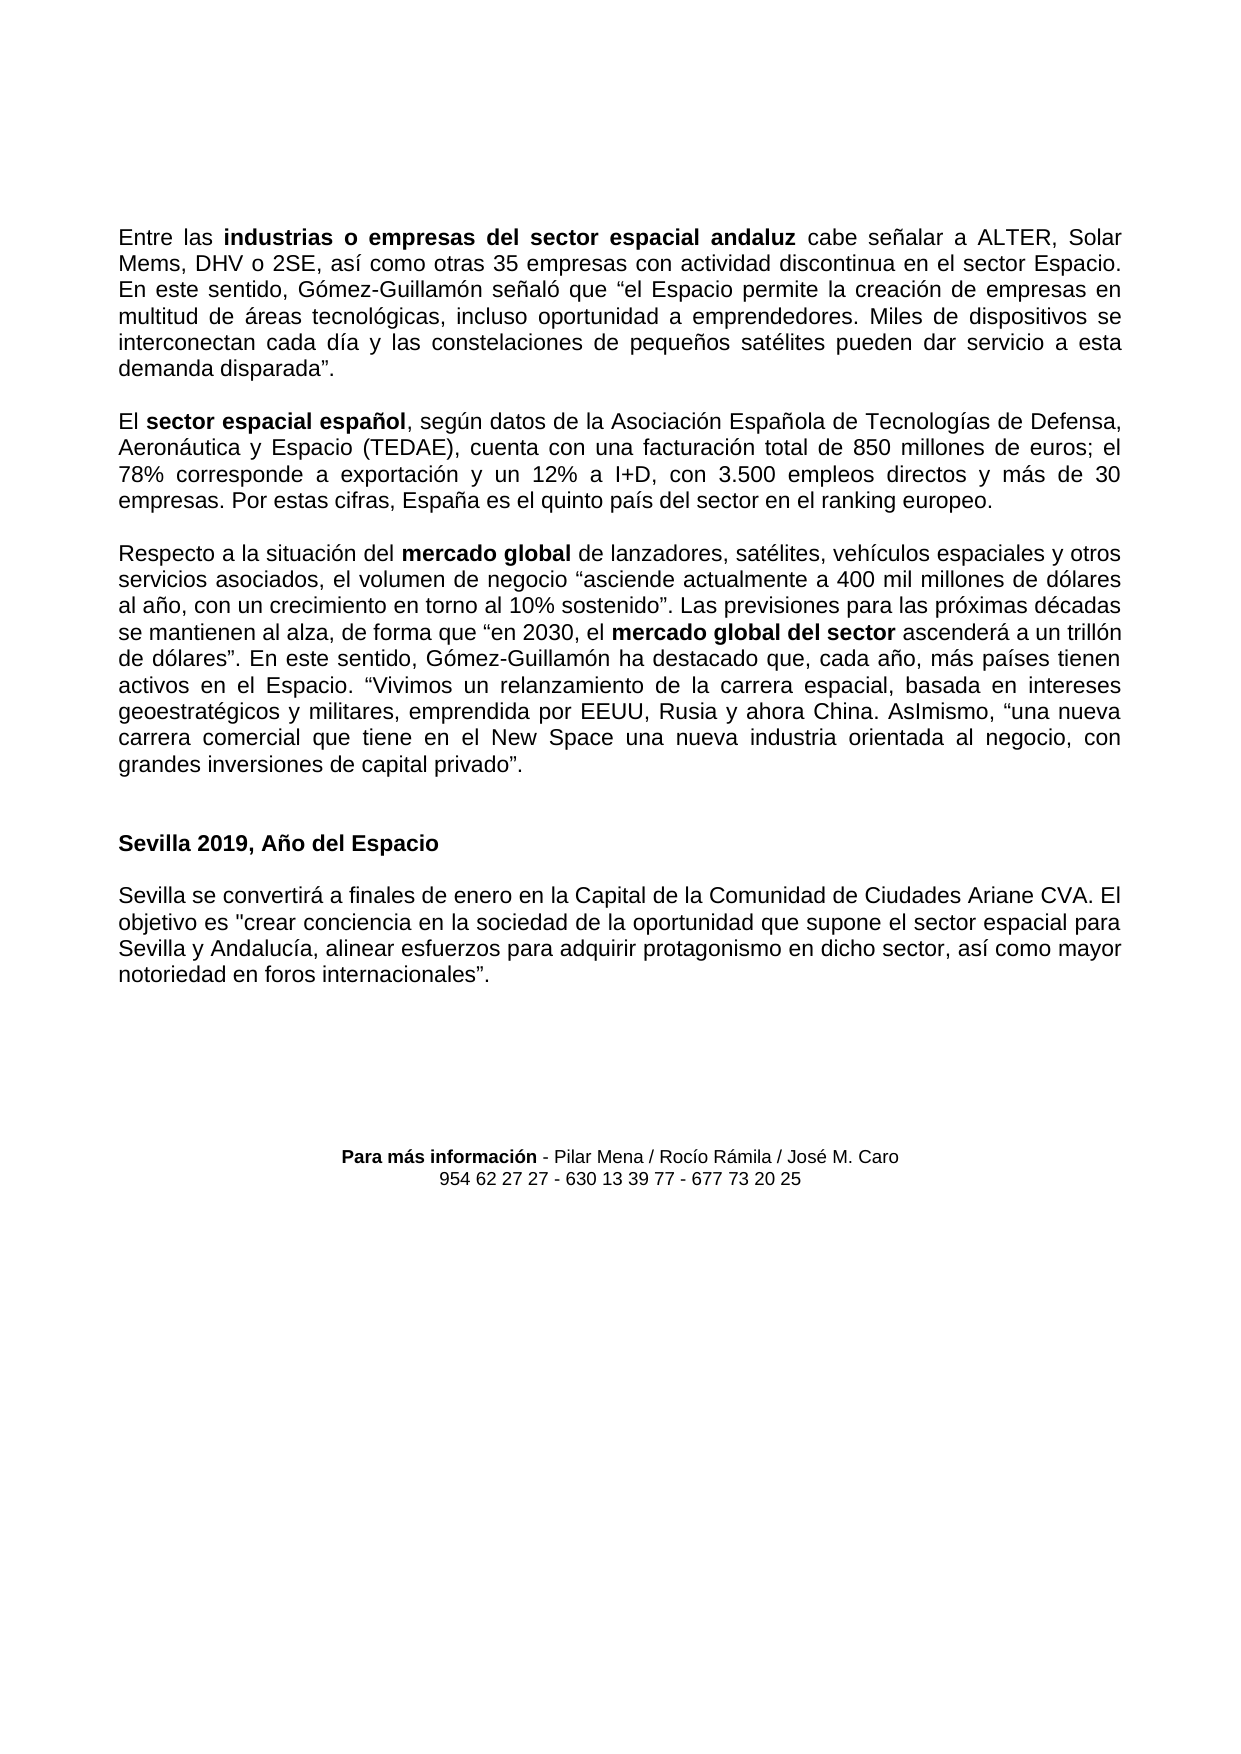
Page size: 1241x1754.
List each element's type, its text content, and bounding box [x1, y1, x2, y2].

text Para más información - Pilar Mena / Rocío Rámila / José M. Caro [118, 1146, 1122, 1167]
text Entre las industrias o empresas del sector espacial andaluz cabe señalar a ALTER, Solar Mems, DHV o 2SE, así como otras 35 empresas con actividad discontinua en el sector Espacio. En este sentido, Gómez-Guillamón señaló que “el Espacio permite la creación de empresas en multitud de áreas tecnológicas, incluso oportunidad a emprendedores. Miles de dispositivos se interconectan cada día y las constelaciones de pequeños satélites pueden dar servicio a esta demanda disparada”. [118, 223, 1122, 382]
text 954 62 27 27 - 630 13 39 77 - 677 73 20 25 [118, 1167, 1122, 1189]
text Sevilla 2019, Año del Espacio [118, 830, 1122, 856]
text Respecto a la situación del mercado global de lanzadores, satélites, vehículos espaciales y otros servicios asociados, el volumen de negocio “asciende actualmente a 400 mil millones de dólares al año, con un crecimiento en torno al 10% sostenido”. Las previsiones para las próximas décadas se mantienen al alza, de forma que “en 2030, el mercado global del sector ascenderá a un trillón de dólares”. En este sentido, Gómez-Guillamón ha destacado que, cada año, más países tienen activos en el Espacio. “Vivimos un relanzamiento de la carrera espacial, basada en intereses geoestratégicos y militares, emprendida por EEUU, Rusia y ahora China. AsImismo, “una nueva carrera comercial que tiene en el New Space una nueva industria orientada al negocio, con grandes inversiones de capital privado”. [118, 540, 1122, 777]
text El sector espacial español, según datos de la Asociación Española de Tecnologías de Defensa, Aeronáutica y Espacio (TEDAE), cuenta con una facturación total de 850 millones de euros; el 78% corresponde a exportación y un 12% a I+D, con 3.500 empleos directos y más de 30 empresas. Por estas cifras, España es el quinto país del sector en el ranking europeo. [118, 408, 1122, 513]
text Sevilla se convertirá a finales de enero en la Capital de la Comunidad de Ciudades Ariane CVA. El objetivo es "crear conciencia en la sociedad de la oportunidad que supone el sector espacial para Sevilla y Andalucía, alinear esfuerzos para adquirir protagonismo en dicho sector, así como mayor notoriedad en foros internacionales”. [118, 882, 1122, 988]
